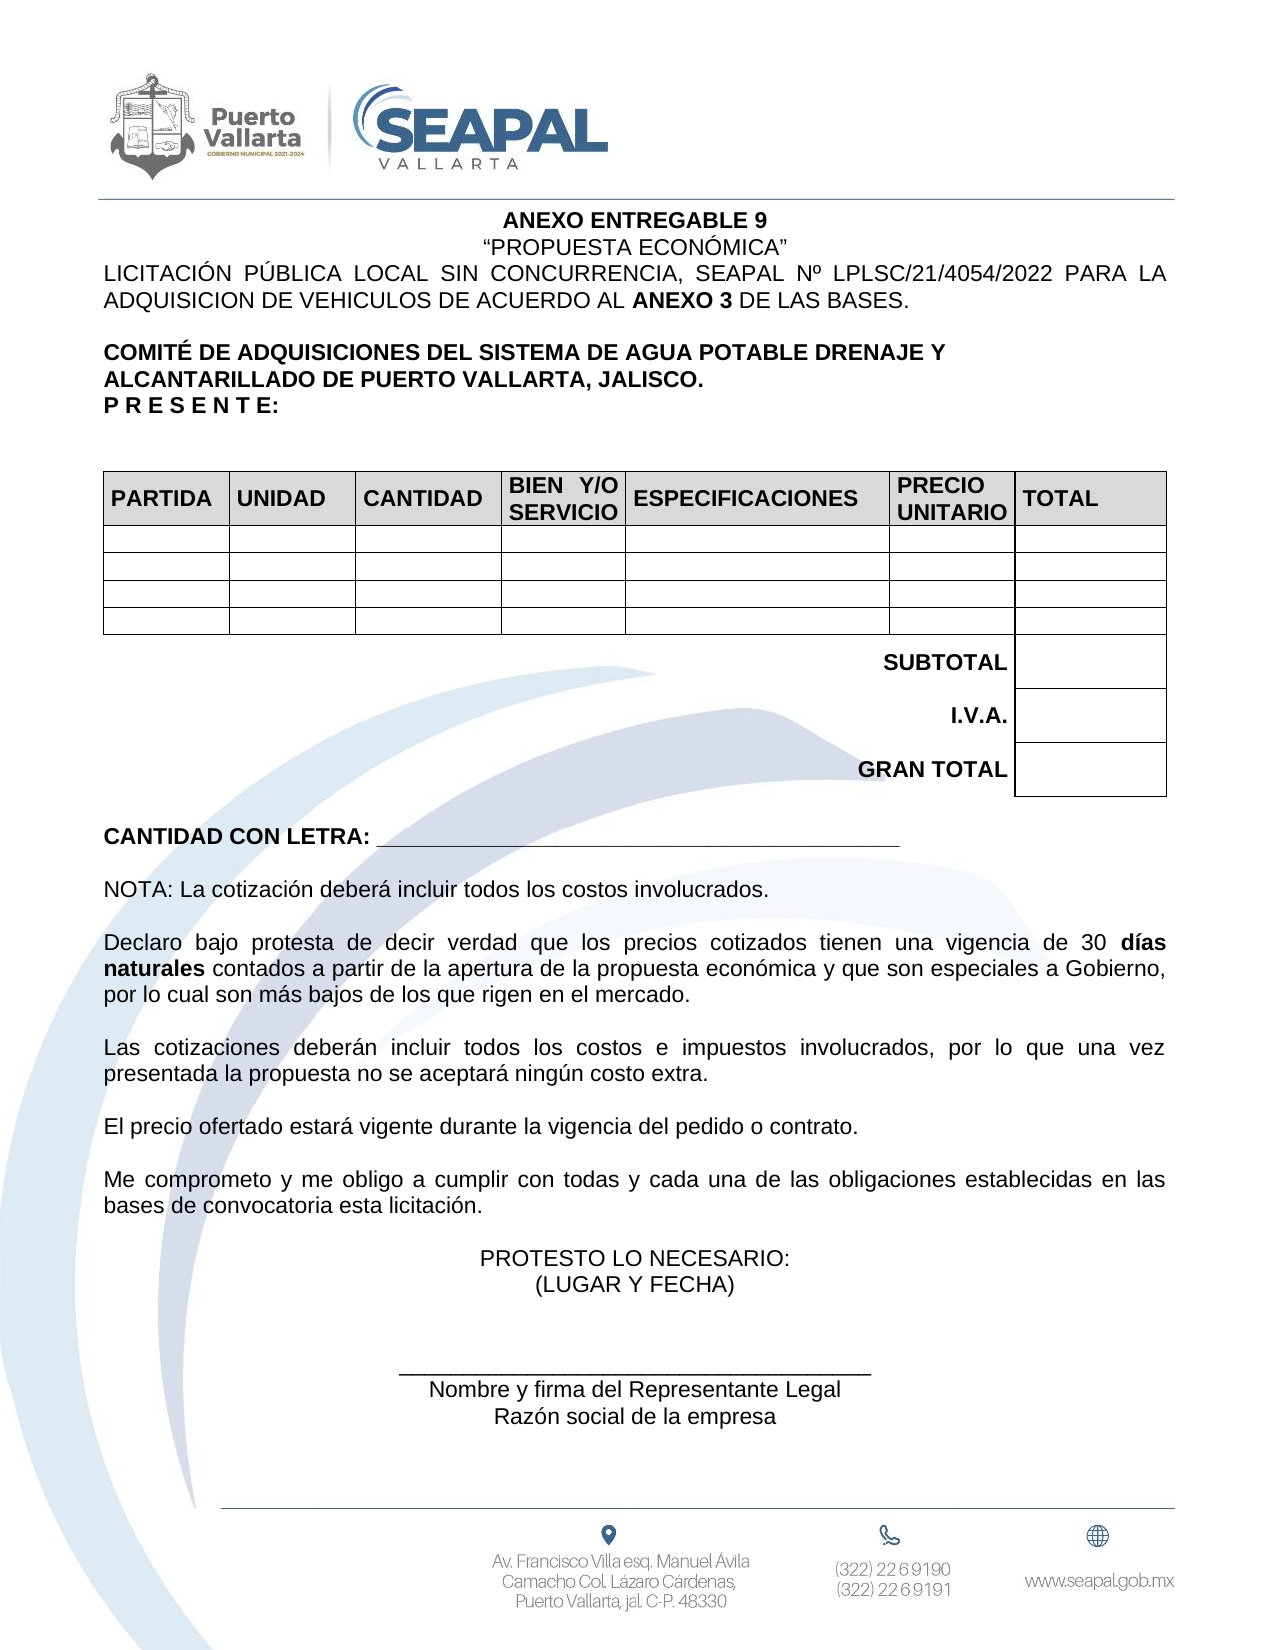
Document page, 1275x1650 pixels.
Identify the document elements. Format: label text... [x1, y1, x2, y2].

text COMITÉ DE ADQUISICIONES DEL SISTEMA DE AGUA POTABLE DRENAJE Y [103, 339, 1166, 366]
text El precio ofertado estará vigente durante la vigencia del pedido o contrato. [103, 1113, 1166, 1139]
text Declaro bajo protesta de decir verdad que los precios cotizados tienen una vigencia de 30 días naturales contados a partir de la apertura de la propuesta económica y que son especiales a Gobierno, por lo cual son más bajos de los que rigen en el mercado. [103, 928, 1166, 1007]
table_cell [104, 608, 229, 634]
table_cell [502, 526, 625, 552]
table_cell [890, 581, 1014, 607]
table_cell I.V.A. [103, 688, 1014, 742]
table_cell [1016, 526, 1166, 552]
table_cell [890, 526, 1014, 552]
text P R E S E N T E: [103, 392, 1166, 418]
table_header bien y/o servicio [502, 472, 625, 525]
table_cell [502, 553, 625, 579]
table_cell [626, 526, 889, 552]
table_cell [626, 581, 889, 607]
text ANEXO ENTREGABLE 9 [103, 207, 1166, 234]
table_header precio uNITARIO [890, 472, 1014, 525]
table_cell [502, 608, 625, 634]
table_cell [230, 526, 355, 552]
table_header ESPECIFICACIONES [626, 472, 889, 525]
table_cell [502, 581, 625, 607]
table_cell GRAN TOTAL [103, 742, 1014, 796]
text Las cotizaciones deberán incluir todos los costos e impuestos involucrados, por lo que una vez presentada la propuesta no se aceptará ningún costo extra. [103, 1034, 1166, 1087]
table_cell [104, 581, 229, 607]
table_header Cantidad [356, 472, 501, 525]
table_header Partida [104, 472, 229, 525]
table_cell [1016, 743, 1166, 796]
table_cell [230, 581, 355, 607]
text Razón social de la empresa [103, 1403, 1166, 1429]
table_cell [230, 553, 355, 579]
table_cell [1016, 635, 1166, 688]
text (LUGAR Y FECHA) [103, 1271, 1166, 1297]
picture [0, 0, 1275, 1650]
table_cell [626, 608, 889, 634]
text _____________________________________ [103, 1350, 1166, 1376]
text Me comprometo y me obligo a cumplir con todas y cada una de las obligaciones establecidas en las bases de convocatoria esta licitación. [103, 1166, 1166, 1218]
table_cell [356, 581, 501, 607]
table_cell [104, 553, 229, 579]
table_cell [1016, 689, 1166, 742]
text LICITACIÓN PÚBLICA LOCAL SIN CONCURRENCIA, SEAPAL Nº LPLSC/21/4054/2022 PARA LA ADQUISICION DE VEHICULOS DE ACUERDO AL ANEXO 3 DE LAS BASES. [103, 260, 1166, 313]
text ALCANTARILLADO DE PUERTO VALLARTA, JALISCO. [103, 366, 1166, 392]
table_header UNIDAD [230, 472, 355, 525]
table_cell [356, 608, 501, 634]
table_cell [1016, 581, 1166, 607]
table_cell SUBTOTAL [103, 635, 1014, 688]
text “PROPUESTA ECONÓMICA” [103, 234, 1166, 260]
text CANTIDAD CON LETRA: _________________________________________ [103, 823, 1166, 849]
text PROTESTO LO NECESARIO: [103, 1245, 1166, 1271]
table_header TOTAL [1016, 472, 1166, 525]
table_cell [1016, 553, 1166, 579]
table_cell [104, 526, 229, 552]
table_cell [356, 553, 501, 579]
table_cell [890, 608, 1014, 634]
text Nombre y firma del Representante Legal [103, 1376, 1166, 1403]
table_cell [1016, 608, 1166, 634]
table_cell [626, 553, 889, 579]
table_cell [356, 526, 501, 552]
table_cell [890, 553, 1014, 579]
text NOTA: La cotización deberá incluir todos los costos involucrados. [103, 876, 1166, 902]
table_cell [230, 608, 355, 634]
